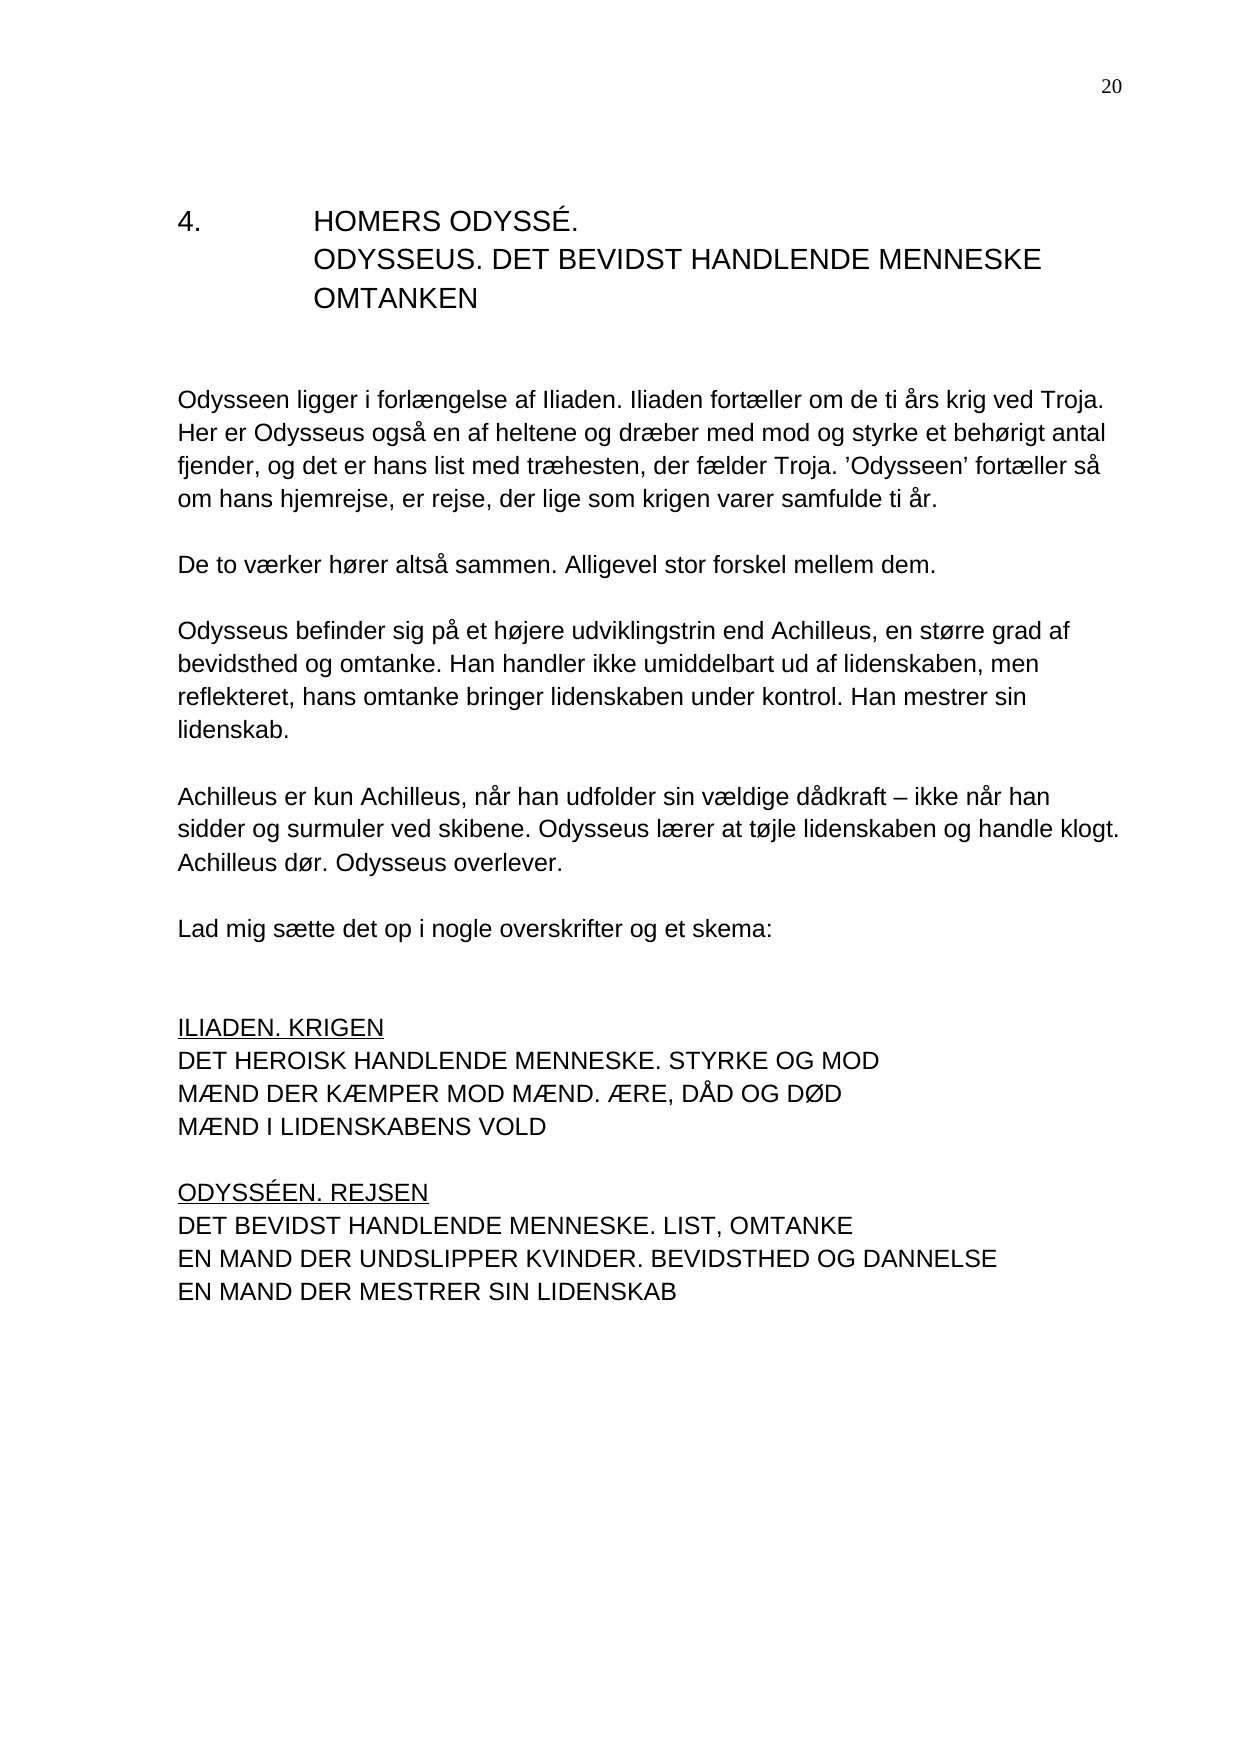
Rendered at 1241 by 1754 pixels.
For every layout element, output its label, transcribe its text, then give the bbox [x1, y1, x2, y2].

text Odysseen ligger i forlængelse af Iliaden. Iliaden fortæller om de ti års krig ved Troja. Her er Odysseus også en af heltene og dræber med mod og styrke et behørigt antal fjender, og det er hans list med træhesten, der fælder Troja. ’Odysseen’ fortæller så om hans hjemrejse, er rejse, der lige som krigen varer samfulde ti år. [177, 385, 1122, 513]
text EN MAND DER UNDSLIPPER KVINDER. BEVIDSTHED OG DANNELSE [177, 1244, 1122, 1272]
text ILIADEN. KRIGEN [177, 1013, 1122, 1041]
text OMTANKEN [177, 281, 1122, 314]
text DET BEVIDST HANDLENDE MENNESKE. LIST, OMTANKE [177, 1211, 1122, 1239]
text 4. HOMERS ODYSSÉ. [177, 203, 1122, 237]
text De to værker hører altså sammen. Alligevel stor forskel mellem dem. [177, 550, 1122, 579]
text DET HEROISK HANDLENDE MENNESKE. STYRKE OG MOD [177, 1046, 1122, 1074]
text ODYSSEUS. DET BEVIDST HANDLENDE MENNESKE [177, 242, 1122, 276]
text MÆND I LIDENSKABENS VOLD [177, 1112, 1122, 1140]
text Achilleus er kun Achilleus, når han udfolder sin vældige dådkraft – ikke når han sidder og surmuler ved skibene. Odysseus lærer at tøjle lidenskaben og handle klogt. Achilleus dør. Odysseus overlever. [177, 781, 1122, 876]
text Odysseus befinder sig på et højere udviklingstrin end Achilleus, en større grad af bevidsthed og omtanke. Han handler ikke umiddelbart ud af lidenskaben, men reflekteret, hans omtanke bringer lidenskaben under kontrol. Han mestrer sin lidenskab. [177, 616, 1122, 744]
text MÆND DER KÆMPER MOD MÆND. ÆRE, DÅD OG DØD [177, 1079, 1122, 1107]
text ODYSSÉEN. REJSEN [177, 1178, 1122, 1206]
text Lad mig sætte det op i nogle overskrifter og et skema: [177, 913, 1122, 942]
text EN MAND DER MESTRER SIN LIDENSKAB [177, 1277, 1122, 1306]
